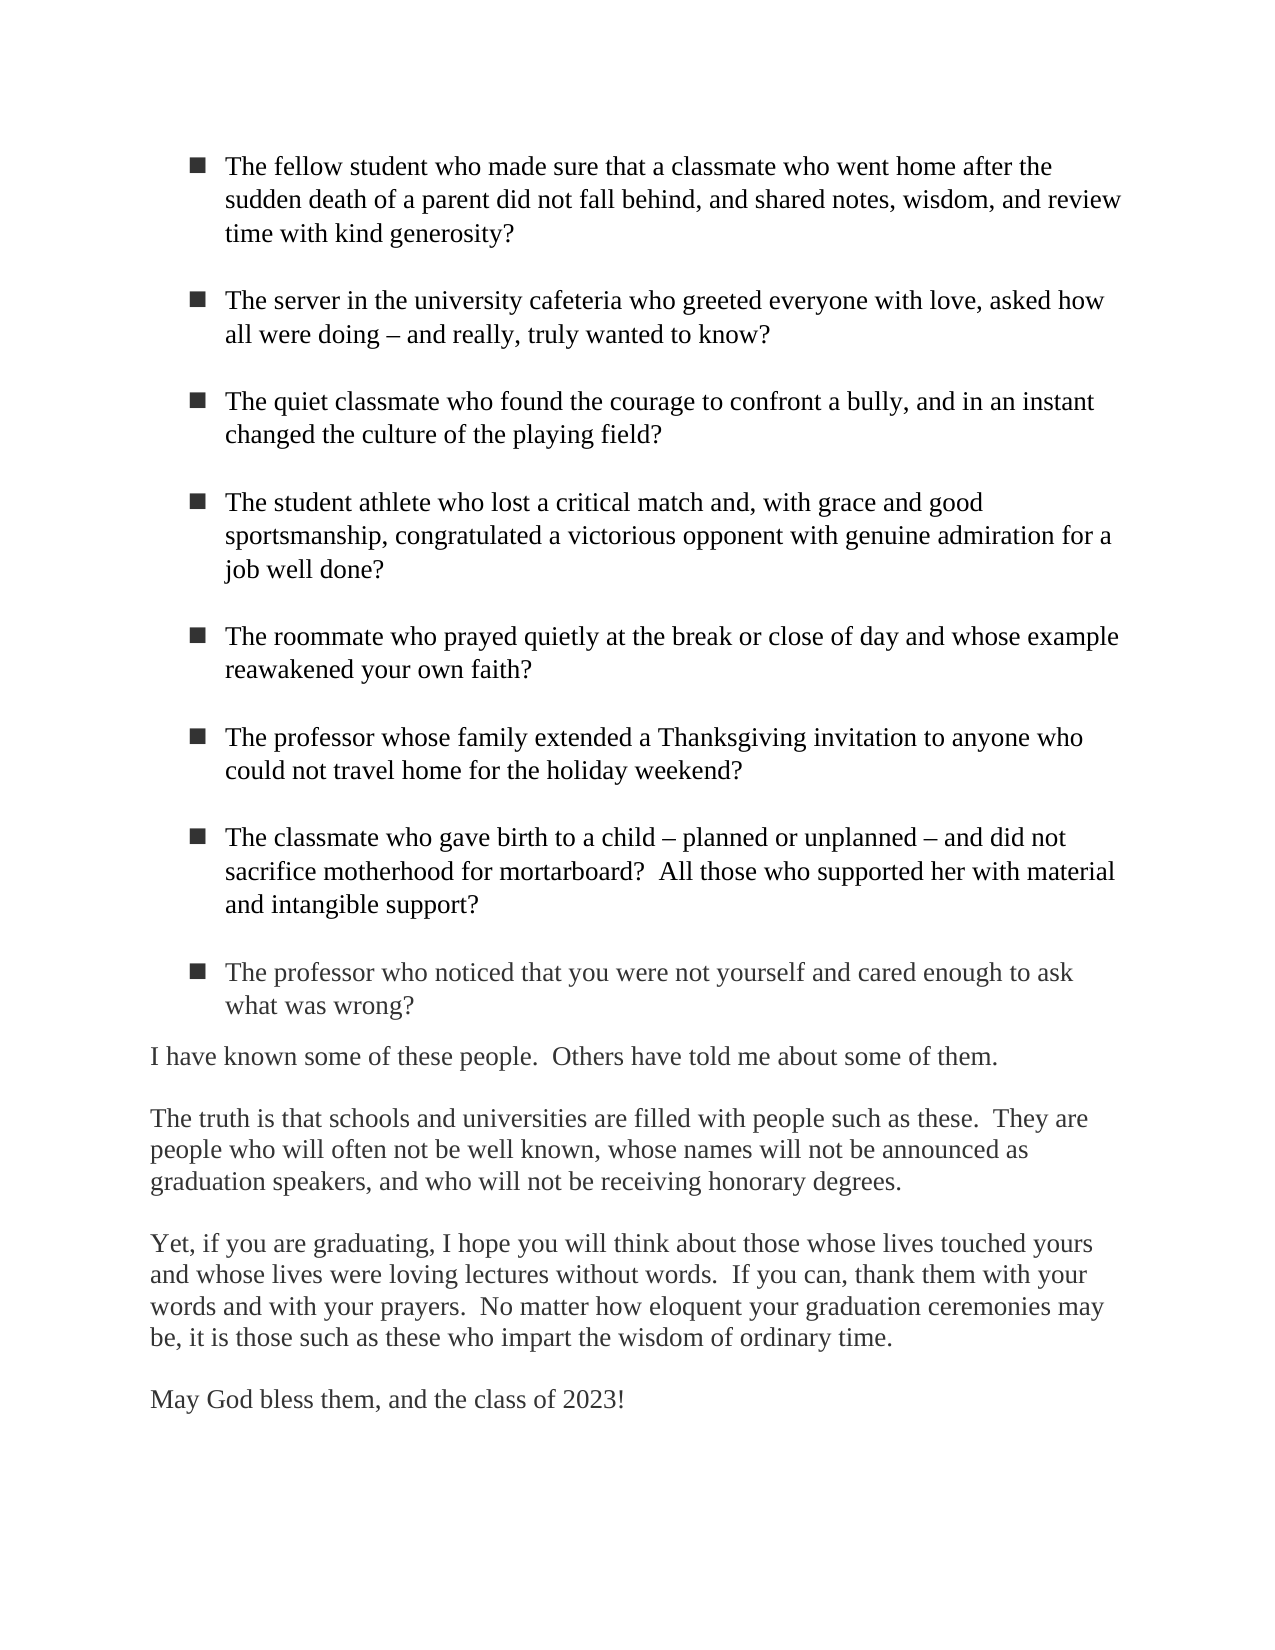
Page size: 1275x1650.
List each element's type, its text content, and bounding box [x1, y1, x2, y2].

list The classmate who gave birth to a child – planned or unplanned – and did not sacrifice motherhood for mortarboard? All those who supported her with material and intangible support? [187, 821, 1125, 920]
text Yet, if you are graduating, I hope you will think about those whose lives touched yours and whose lives were loving lectures without words. If you can, thank them with your words and with your prayers. No matter how eloquent your graduation ceremonies may be, it is those such as these who impart the wisdom of ordinary time. [150, 1227, 1125, 1352]
text May God bless them, and the class of 2023! [150, 1383, 1125, 1414]
list The quiet classmate who found the courage to confront a bully, and in an instant changed the culture of the playing field? [187, 385, 1125, 450]
text The truth is that schools and universities are filled with people such as these. They are people who will often not be well known, whose names will not be announced as graduation speakers, and who will not be receiving honorary degrees. [150, 1102, 1125, 1196]
list The professor who noticed that you were not yourself and cared enough to ask what was wrong? [187, 956, 1125, 1021]
list The student athlete who lost a critical match and, with grace and good sportsmanship, congratulated a victorious opponent with genuine admiration for a job well done? [187, 486, 1125, 584]
list The roommate who prayed quietly at the break or close of day and whose example reawakened your own faith? [187, 620, 1125, 685]
list The fellow student who made sure that a classmate who went home after the sudden death of a parent did not fall behind, and shared notes, wisdom, and review time with kind generosity? [187, 150, 1125, 248]
text I have known some of these people. Others have told me about some of them. [150, 1039, 1125, 1071]
list The server in the university cafeteria who greeted everyone with love, asked how all were doing – and really, truly wanted to know? [187, 284, 1125, 349]
list The professor whose family extended a Thanksgiving invitation to anyone who could not travel home for the holiday weekend? [187, 721, 1125, 786]
